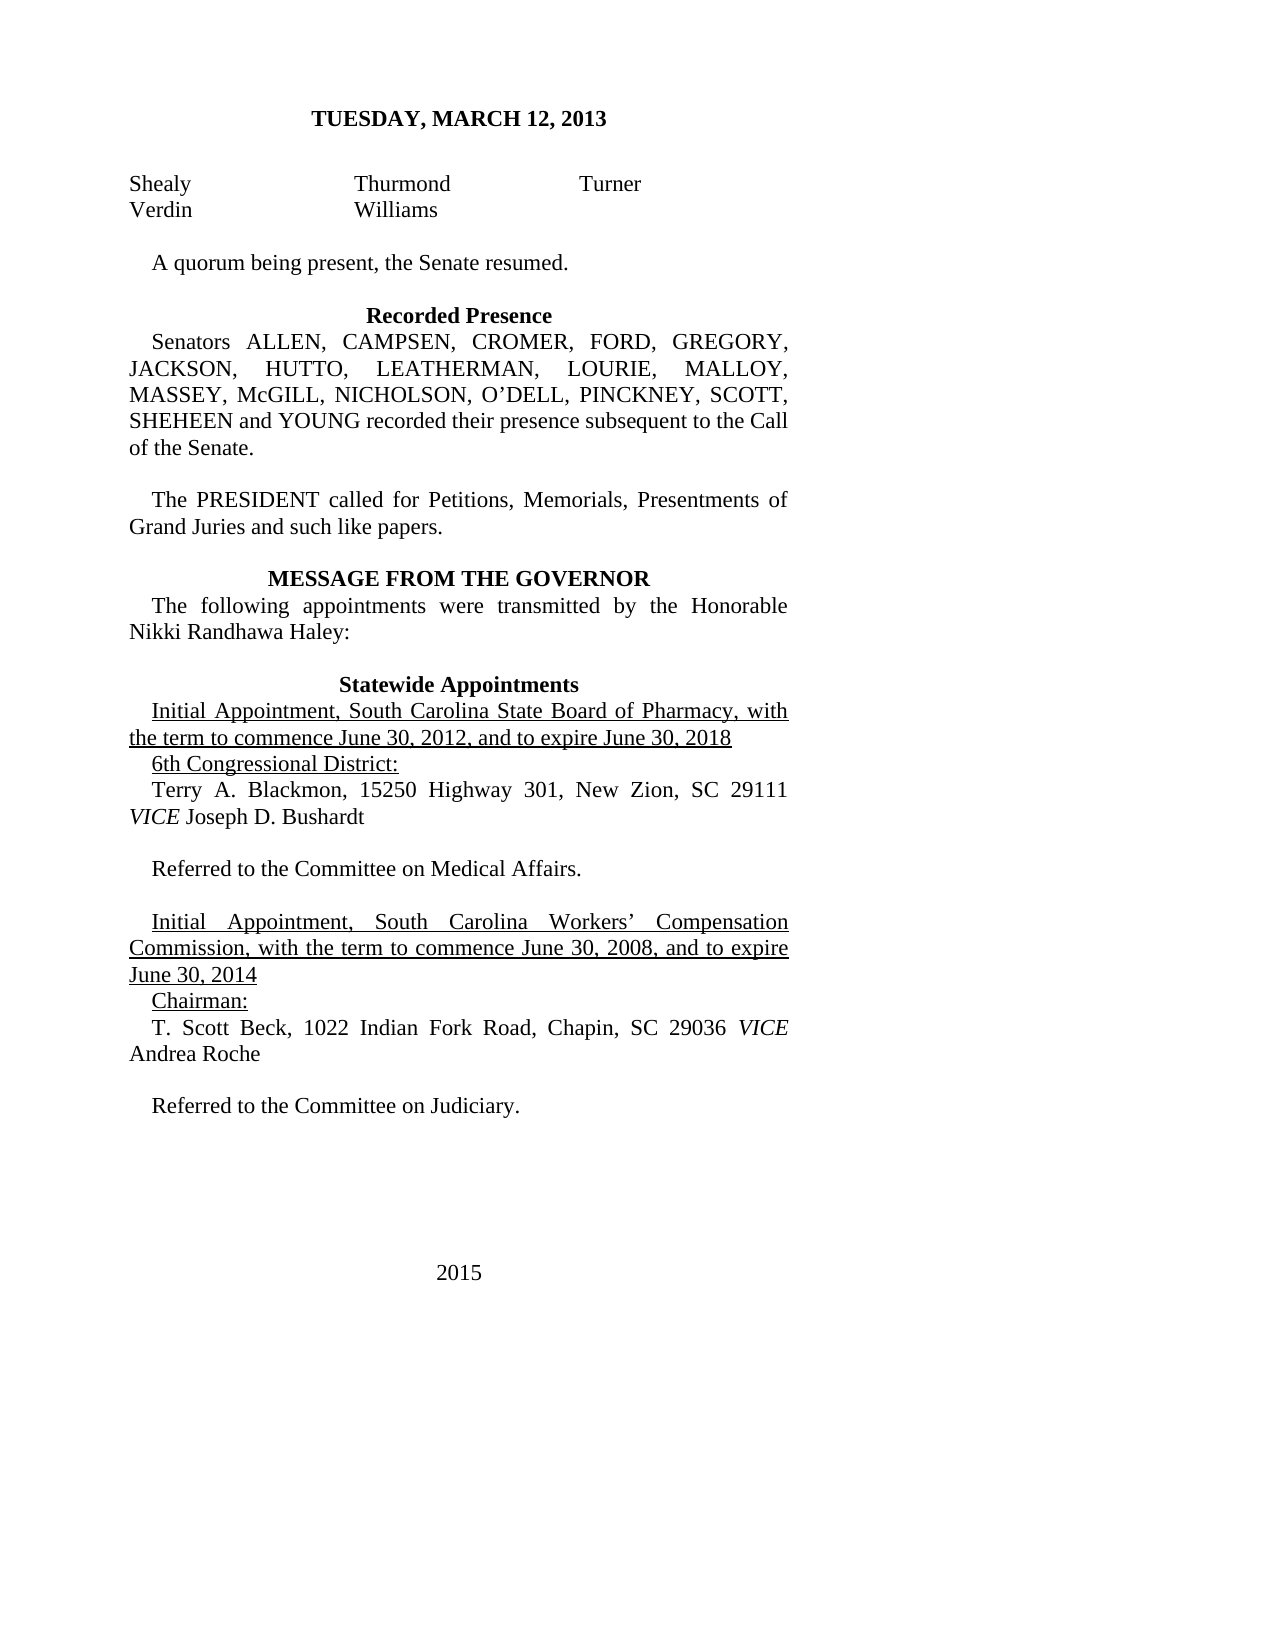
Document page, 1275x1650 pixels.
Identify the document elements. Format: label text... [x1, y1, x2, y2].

text Terry A. Blackmon, 15250 Highway 301, New Zion, SC 29111 VICE Joseph D. Bushardt [129, 776, 789, 829]
text Chairman: [129, 987, 789, 1013]
text Initial Appointment, South Carolina Workers’ Compensation Commission, with the term to commence June 30, 2008, and to expire June 30, 2014 [129, 908, 789, 957]
text Verdin Williams [129, 197, 789, 223]
text MESSAGE FROM THE GOVERNOR [129, 566, 789, 592]
text T. Scott Beck, 1022 Indian Fork Road, Chapin, SC 29036 VICE Andrea Roche [129, 1013, 789, 1066]
text Statewide Appointments [129, 671, 789, 697]
text Recorded Presence [129, 302, 789, 328]
text 6th Congressional District: [129, 750, 789, 776]
text A quorum being present, the Senate resumed. [129, 249, 789, 276]
text Referred to the Committee on Medical Affairs. [129, 855, 789, 882]
text Shealy Thurmond Turner [129, 170, 789, 197]
text Initial Appointment, South Carolina State Board of Pharmacy, with the term to commence June 30, 2012, and to expire June 30, 2018 [129, 697, 789, 750]
text Initial Appointment, South Carolina Workers’ Compensation Commission, with the term to commence June 30, 2008, and to expire June 30, 2014 [129, 959, 789, 987]
text Senators ALLEN, CAMPSEN, CROMER, FORD, GREGORY, JACKSON, HUTTO, LEATHERMAN, LOURIE, MALLOY, MASSEY, McGILL, NICHOLSON, O’DELL, PINCKNEY, SCOTT, SHEHEEN and YOUNG recorded their presence subsequent to the Call of the Senate. [129, 328, 789, 460]
text Referred to the Committee on Judiciary. [129, 1093, 789, 1119]
text The following appointments were transmitted by the Honorable Nikki Randhawa Haley: [129, 592, 789, 644]
text The PRESIDENT called for Petitions, Memorials, Presentments of Grand Juries and such like papers. [129, 486, 789, 539]
